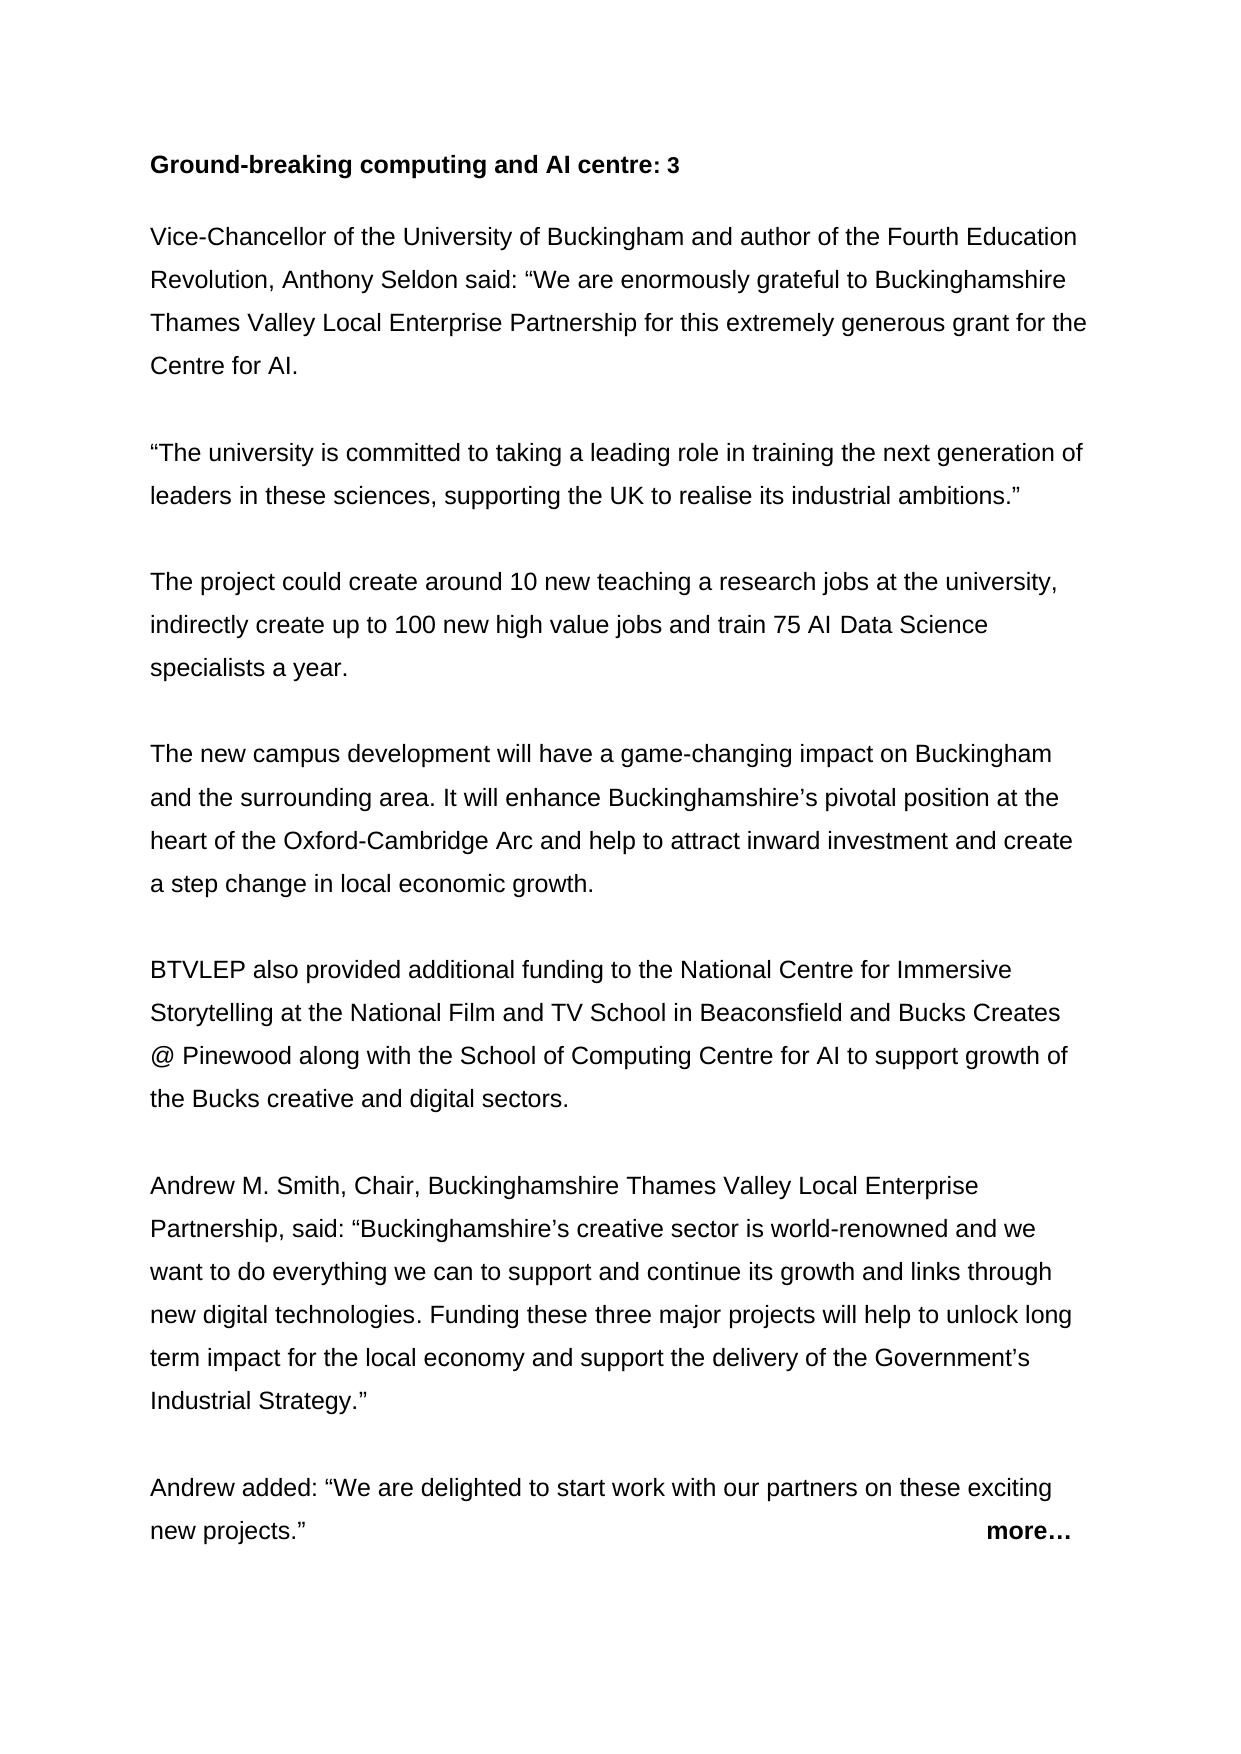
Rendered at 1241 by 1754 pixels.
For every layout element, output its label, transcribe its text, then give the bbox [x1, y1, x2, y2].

text The project could create around 10 new teaching a research jobs at the university, indirectly create up to 100 new high value jobs and train 75 AI Data Science specialists a year. [150, 567, 1090, 682]
text Andrew M. Smith, Chair, Buckinghamshire Thames Valley Local Enterprise Partnership, said: “Buckinghamshire’s creative sector is world-renowned and we want to do everything we can to support and continue its growth and links through new digital technologies. Funding these three major projects will help to unlock long term impact for the local economy and support the delivery of the Government’s Industrial Strategy.” [150, 1171, 1090, 1415]
text Andrew added: “We are delighted to start work with our partners on these exciting new projects.” more… [150, 1472, 1090, 1586]
text Vice-Chancellor of the University of Buckingham and author of the Fourth Education Revolution, Anthony Seldon said: “We are enormously grateful to Buckinghamshire Thames Valley Local Enterprise Partnership for this extremely generous grant for the Centre for AI. [150, 222, 1090, 380]
text Ground-breaking computing and AI centre: 3 [150, 150, 1090, 179]
text BTVLEP also provided additional funding to the National Centre for Immersive Storytelling at the National Film and TV School in Beaconsfield and Bucks Creates @ Pinewood along with the School of Computing Centre for AI to support growth of the Bucks creative and digital sectors. [150, 955, 1090, 1113]
text “The university is committed to taking a leading role in training the next generation of leaders in these sciences, supporting the UK to realise its industrial ambitions.” [150, 437, 1090, 509]
text The new campus development will have a game-changing impact on Buckingham and the surrounding area. It will enhance Buckinghamshire’s pivotal position at the heart of the Oxford-Cambridge Arc and help to attract inward investment and create a step change in local economic growth. [150, 739, 1090, 897]
